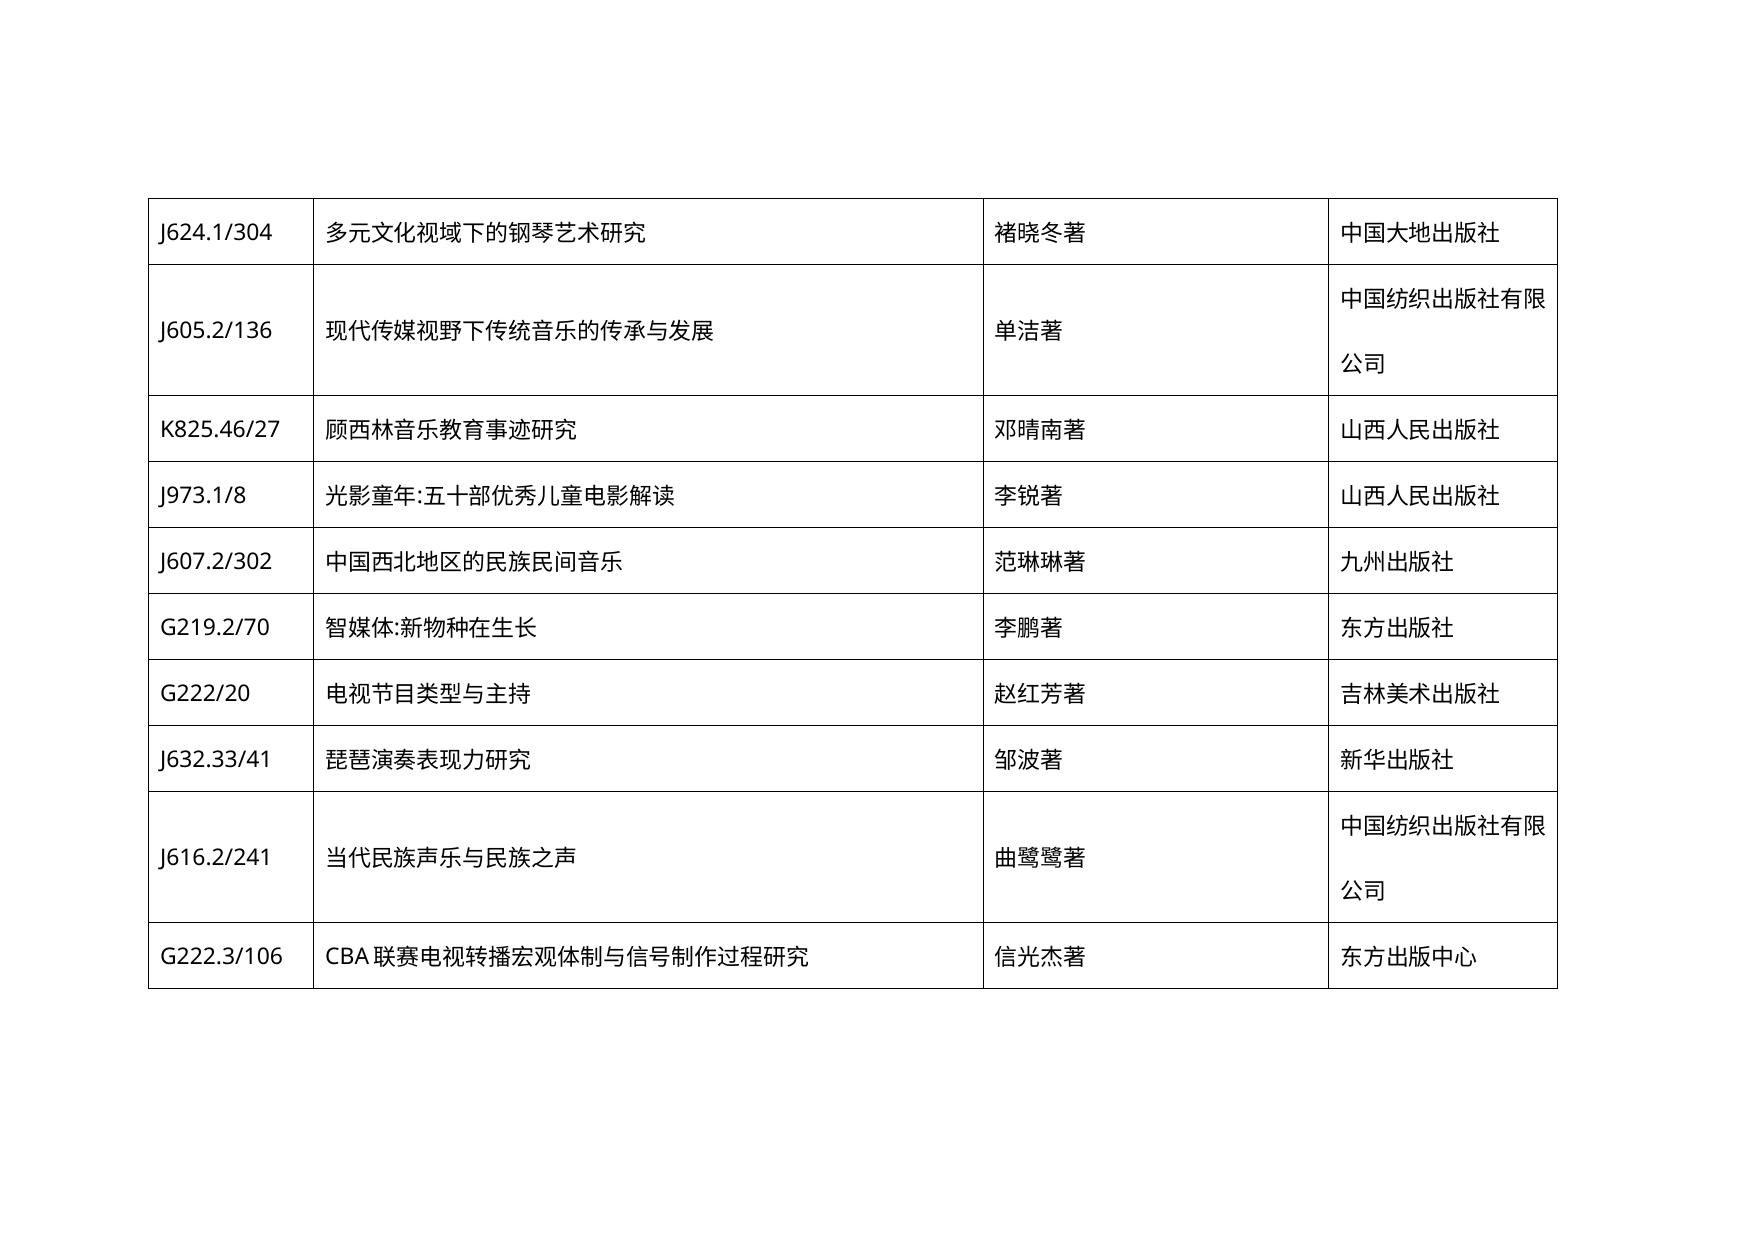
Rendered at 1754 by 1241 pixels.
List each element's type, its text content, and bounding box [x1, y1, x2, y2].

table_cell 智媒体:新物种在生长 [314, 594, 983, 659]
table_cell G219.2/70 [149, 594, 313, 659]
table_cell 曲鹭鹭著 [984, 792, 1328, 922]
table_cell 中国大地出版社 [1329, 199, 1557, 264]
table_cell 琵琶演奏表现力研究 [314, 726, 983, 791]
table_cell 赵红芳著 [984, 660, 1328, 725]
table_cell G222/20 [149, 660, 313, 725]
table_cell J624.1/304 [149, 199, 313, 264]
table_cell J632.33/41 [149, 726, 313, 791]
table_cell 李锐著 [984, 462, 1328, 527]
table_cell 电视节目类型与主持 [314, 660, 983, 725]
table_cell 褚晓冬著 [984, 199, 1328, 264]
table_cell 李鹏著 [984, 594, 1328, 659]
table_cell 中国西北地区的民族民间音乐 [314, 528, 983, 593]
table_cell J607.2/302 [149, 528, 313, 593]
table_cell J605.2/136 [149, 265, 313, 395]
table_cell J973.1/8 [149, 462, 313, 527]
table_cell 当代民族声乐与民族之声 [314, 792, 983, 922]
table_cell K825.46/27 [149, 396, 313, 461]
table_cell 九州出版社 [1329, 528, 1557, 593]
table_cell 邓晴南著 [984, 396, 1328, 461]
table_cell J616.2/241 [149, 792, 313, 922]
table_cell 单洁著 [984, 265, 1328, 395]
table_cell 东方出版中心 [1329, 923, 1557, 988]
table_cell 山西人民出版社 [1329, 396, 1557, 461]
table_cell 邹波著 [984, 726, 1328, 791]
table_cell 东方出版社 [1329, 594, 1557, 659]
table_cell 光影童年:五十部优秀儿童电影解读 [314, 462, 983, 527]
table_cell 新华出版社 [1329, 726, 1557, 791]
table_cell 吉林美术出版社 [1329, 660, 1557, 725]
table_cell G222.3/106 [149, 923, 313, 988]
table_cell 顾西林音乐教育事迹研究 [314, 396, 983, 461]
table_cell 信光杰著 [984, 923, 1328, 988]
table_cell 中国纺织出版社有限公司 [1329, 792, 1557, 922]
table_cell 现代传媒视野下传统音乐的传承与发展 [314, 265, 983, 395]
table_cell 范琳琳著 [984, 528, 1328, 593]
table_cell 多元文化视域下的钢琴艺术研究 [314, 199, 983, 264]
table_cell 山西人民出版社 [1329, 462, 1557, 527]
table_cell 中国纺织出版社有限公司 [1329, 265, 1557, 395]
table_cell CBA联赛电视转播宏观体制与信号制作过程研究 [314, 923, 983, 988]
